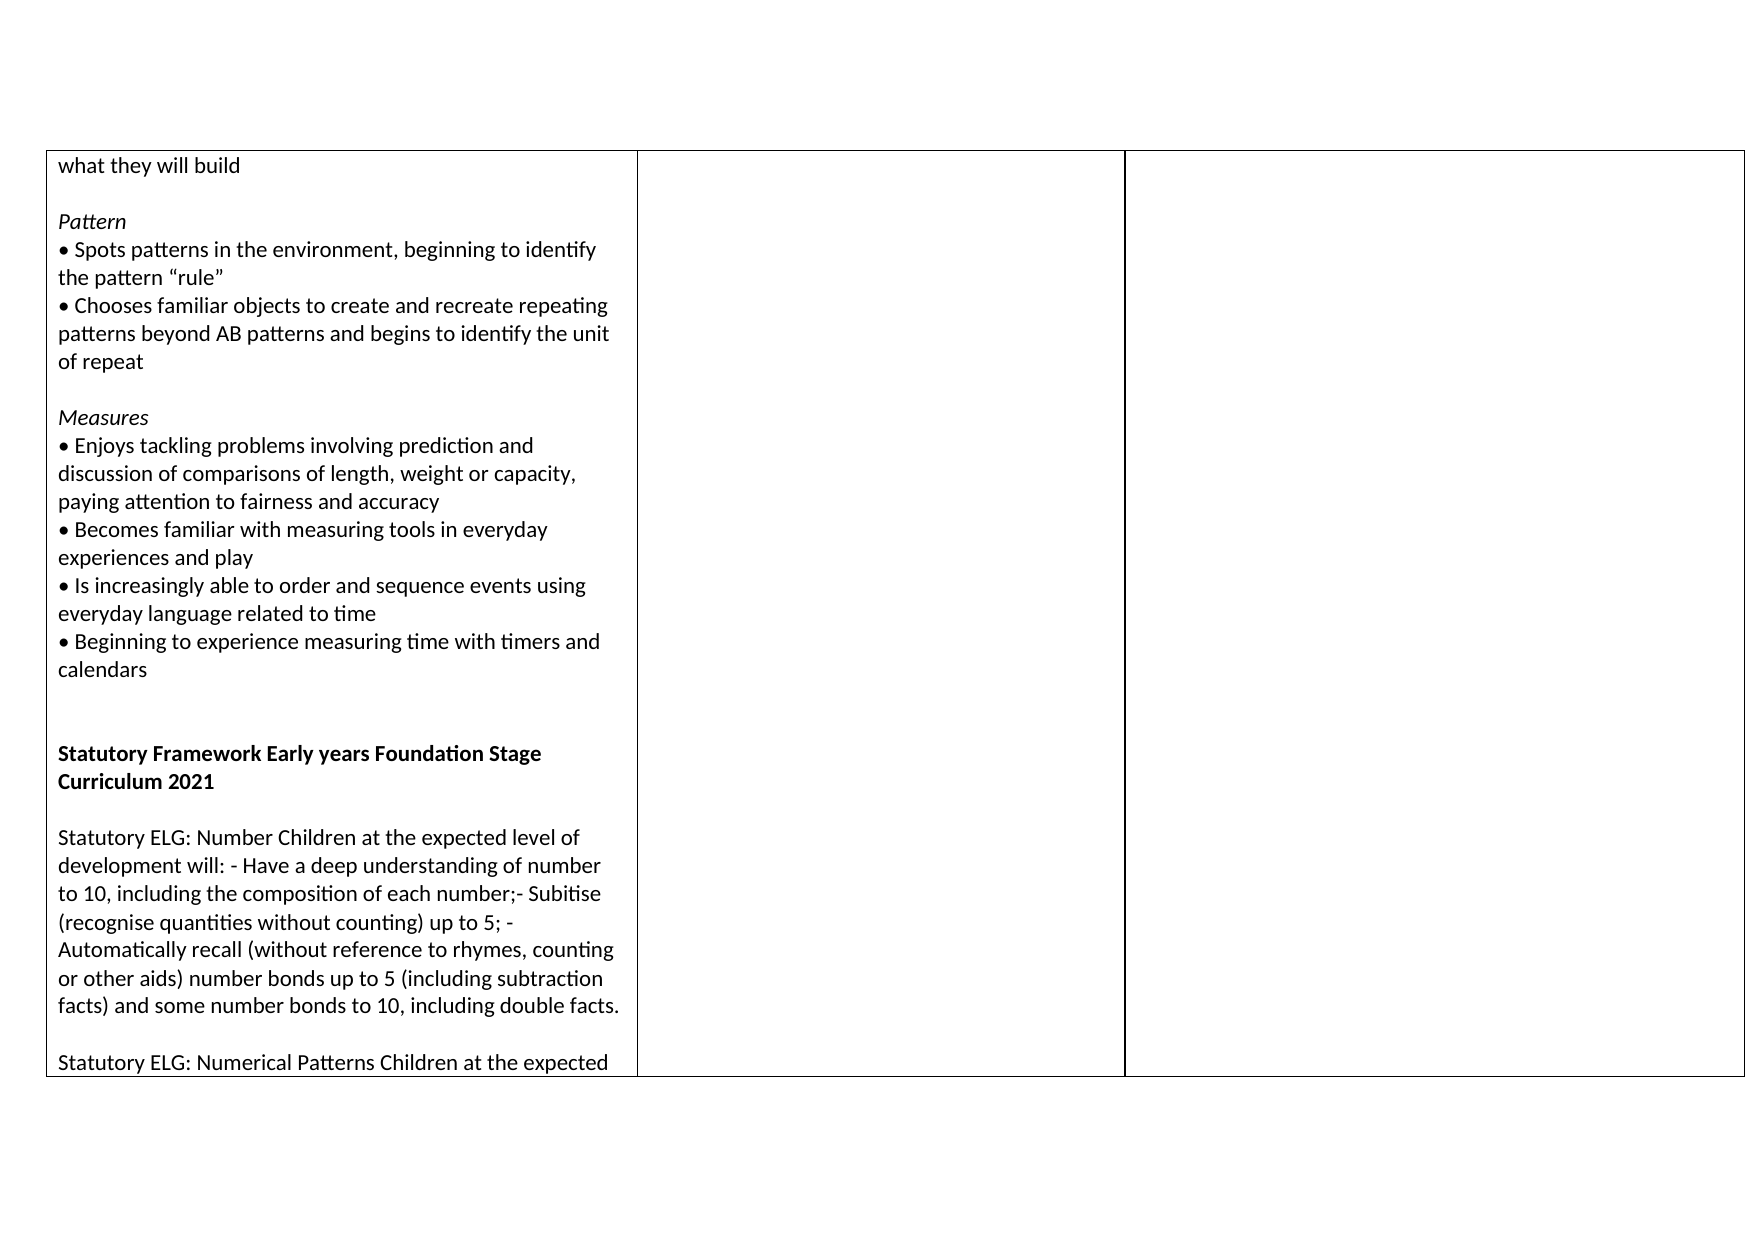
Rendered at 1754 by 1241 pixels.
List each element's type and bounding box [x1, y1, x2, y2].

table_cell [638, 151, 1124, 1076]
table_cell [47, 151, 637, 1076]
table_cell [1126, 151, 1744, 1076]
